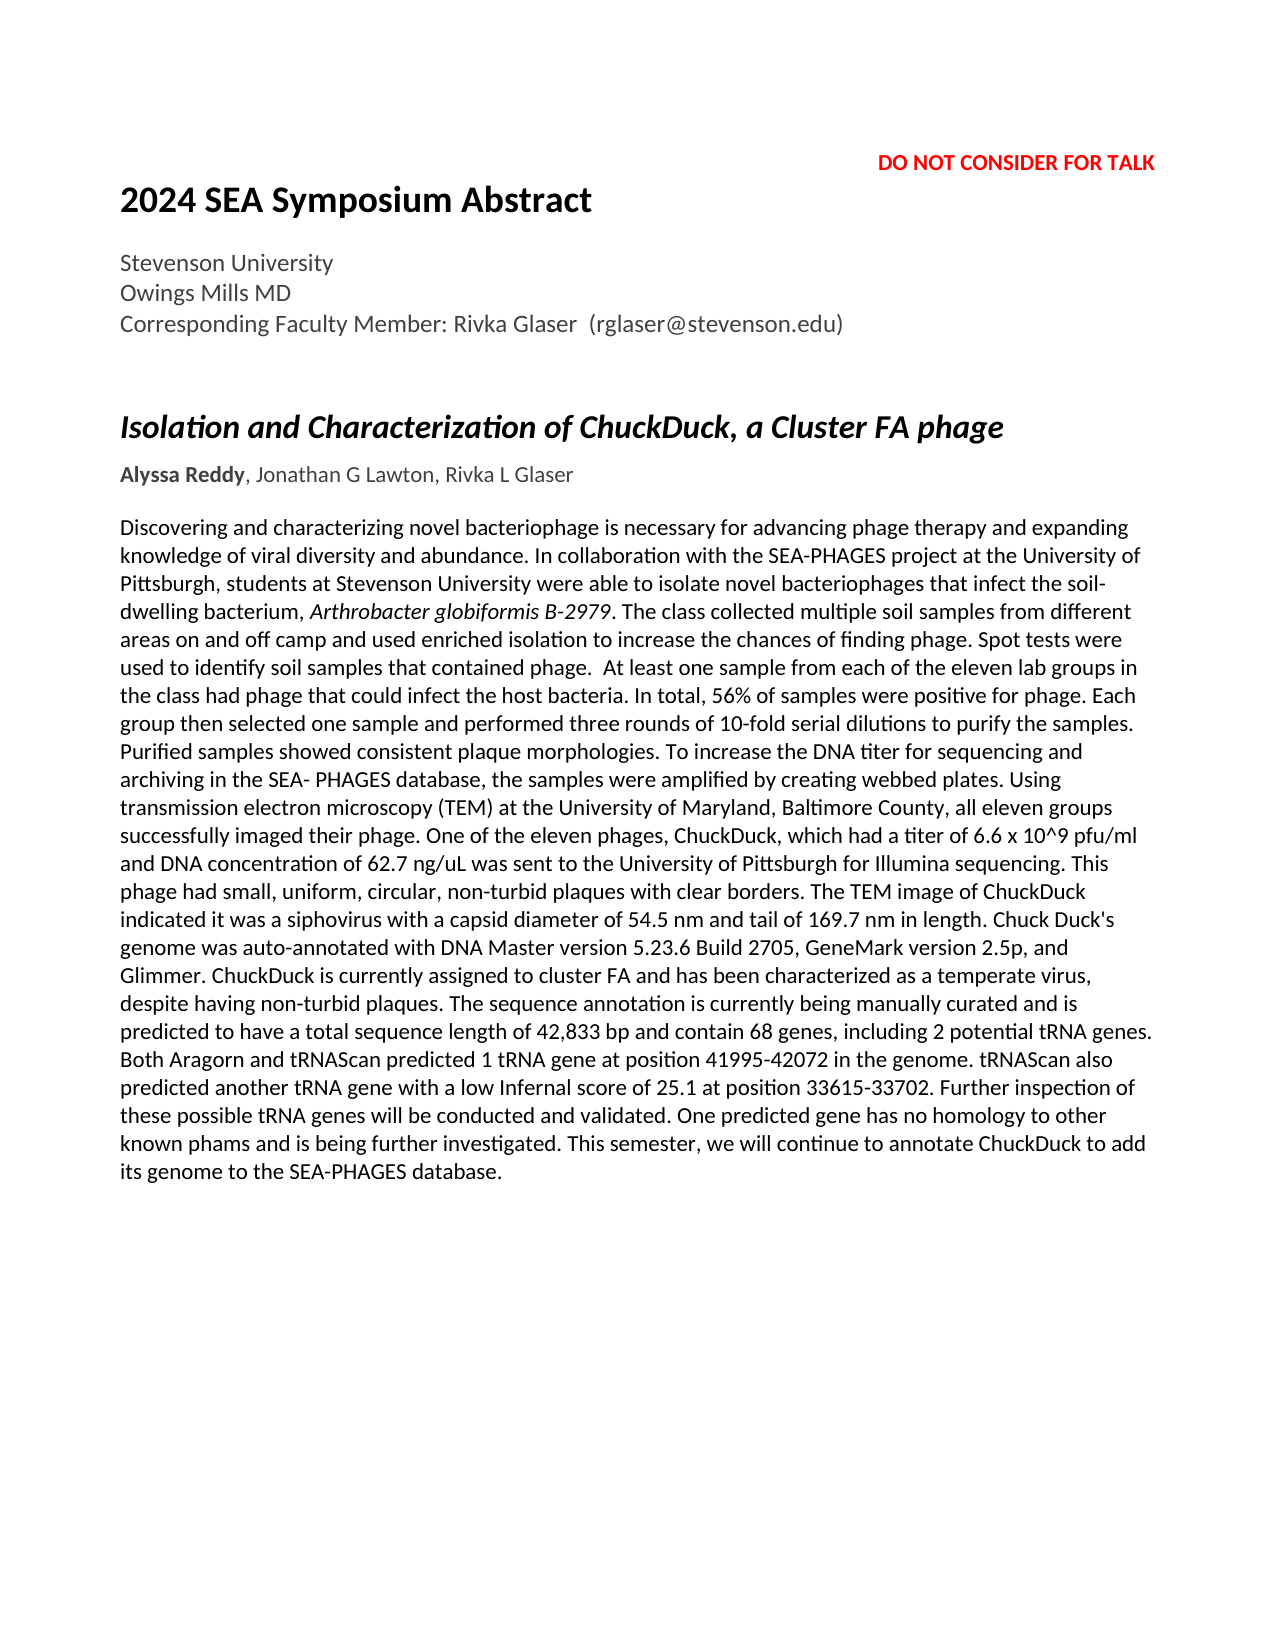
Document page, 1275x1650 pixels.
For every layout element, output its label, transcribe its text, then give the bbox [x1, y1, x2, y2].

text Owings Mills MD [120, 277, 1155, 308]
text Alyssa Reddy, Jonathan G Lawton, Rivka L Glaser [120, 460, 1155, 488]
text 2024 SEA Symposium Abstract [120, 176, 1155, 222]
text Corresponding Faculty Member: Rivka Glaser (rglaser@stevenson.edu) [120, 308, 1155, 369]
title Isolation and Characterization of ChuckDuck, a Cluster FA phage [120, 406, 1155, 447]
text Stevenson University [120, 247, 1155, 277]
text Discovering and characterizing novel bacteriophage is necessary for advancing phage therapy and expanding knowledge of viral diversity and abundance. In collaboration with the SEA-PHAGES project at the University of Pittsburgh, students at Stevenson University were able to isolate novel bacteriophages that infect the soil-dwelling bacterium, Arthrobacter globiformis B-2979. The class collected multiple soil samples from different areas on and off camp and used enriched isolation to increase the chances of finding phage. Spot tests were used to identify soil samples that contained phage. At least one sample from each of the eleven lab groups in the class had phage that could infect the host bacteria. In total, 56% of samples were positive for phage. Each group then selected one sample and performed three rounds of 10-fold serial dilutions to purify the samples. Purified samples showed consistent plaque morphologies. To increase the DNA titer for sequencing and archiving in the SEA- PHAGES database, the samples were amplified by creating webbed plates. Using transmission electron microscopy (TEM) at the University of Maryland, Baltimore County, all eleven groups successfully imaged their phage. One of the eleven phages, ChuckDuck, which had a titer of 6.6 x 10^9 pfu/ml and DNA concentration of 62.7 ng/uL was sent to the University of Pittsburgh for Illumina sequencing. This phage had small, uniform, circular, non-turbid plaques with clear borders. The TEM image of ChuckDuck indicated it was a siphovirus with a capsid diameter of 54.5 nm and tail of 169.7 nm in length. Chuck Duck's genome was auto-annotated with DNA Master version 5.23.6 Build 2705, GeneMark version 2.5p, and Glimmer. ChuckDuck is currently assigned to cluster FA and has been characterized as a temperate virus, despite having non-turbid plaques. The sequence annotation is currently being manually curated and is predicted to have a total sequence length of 42,833 bp and contain 68 genes, including 2 potential tRNA genes. Both Aragorn and tRNAScan predicted 1 tRNA gene at position 41995-42072 in the genome. tRNAScan also predicted another tRNA gene with a low Infernal score of 25.1 at position 33615-33702. Further inspection of these possible tRNA genes will be conducted and validated. One predicted gene has no homology to other known phams and is being further investigated. This semester, we will continue to annotate ChuckDuck to add its genome to the SEA-PHAGES database. [120, 513, 1155, 1185]
text DO NOT CONSIDER FOR TALK [120, 148, 1155, 176]
